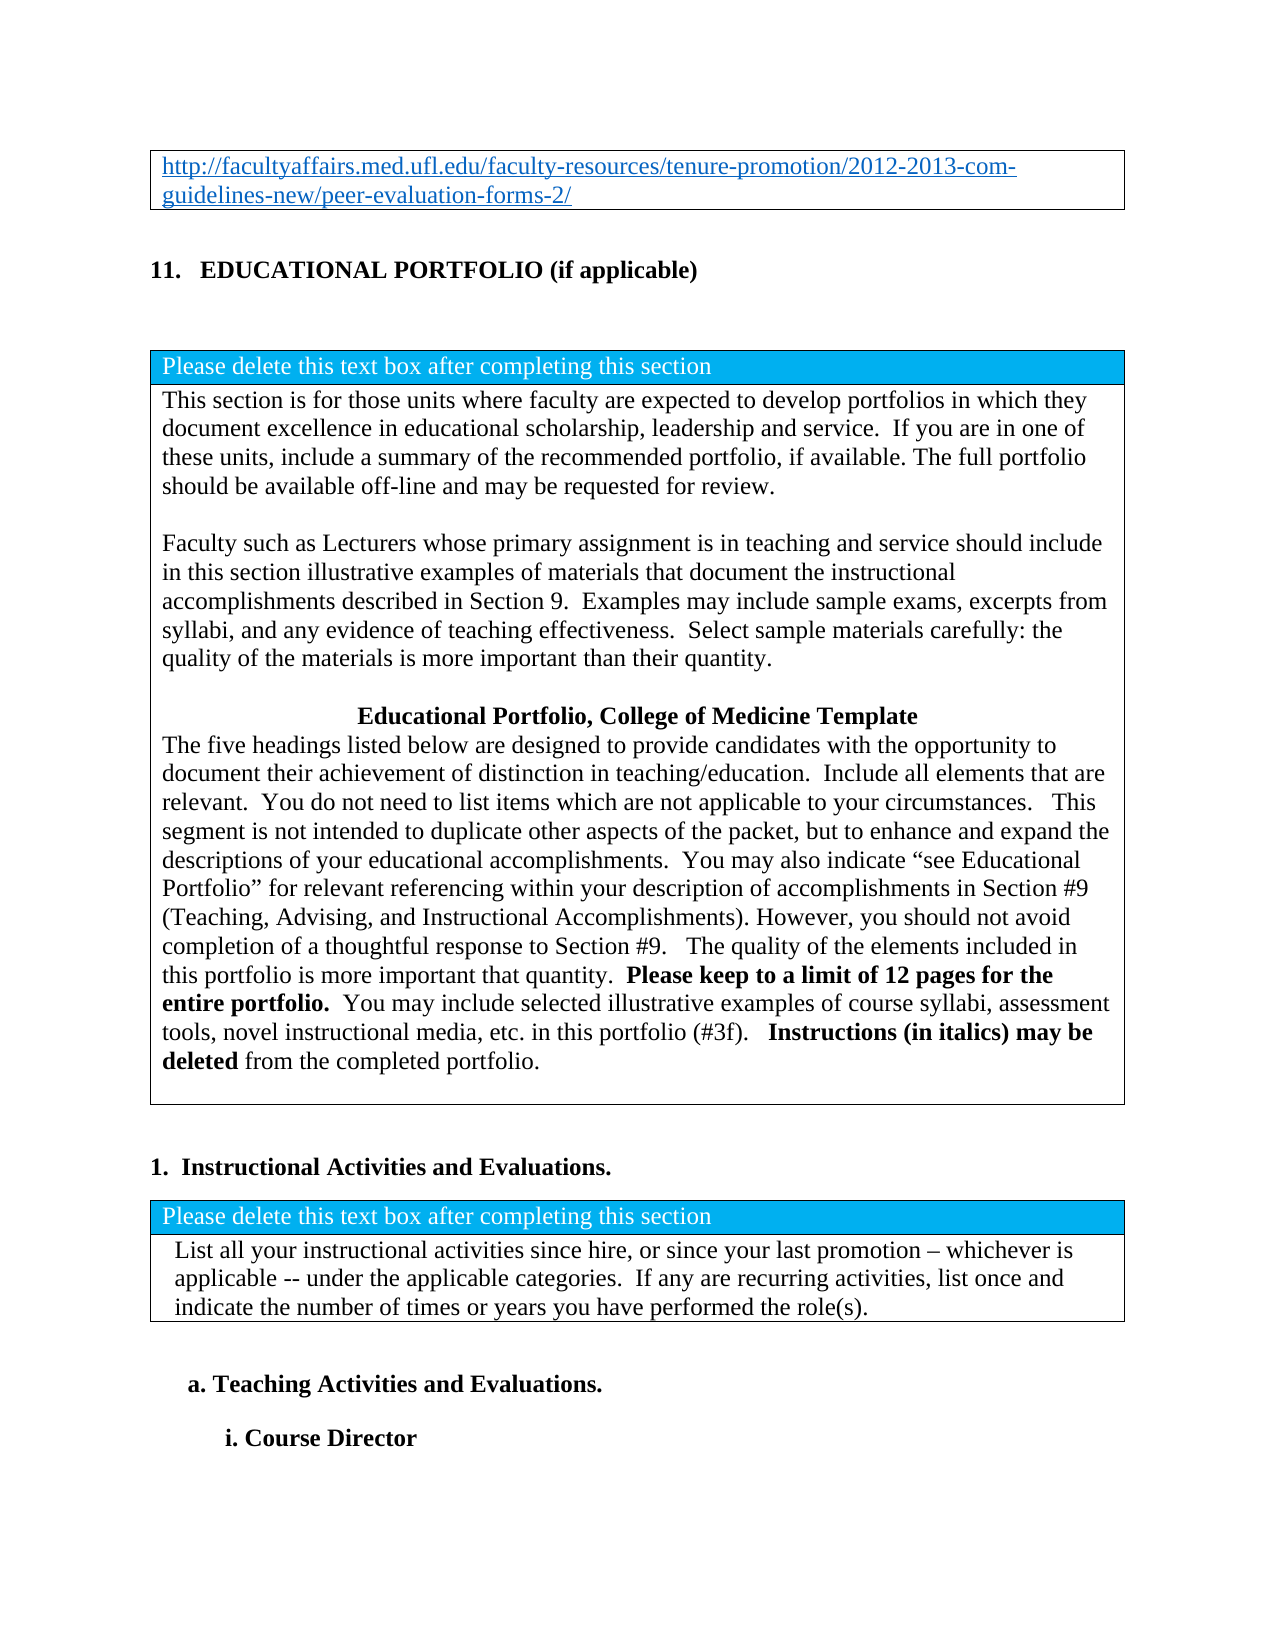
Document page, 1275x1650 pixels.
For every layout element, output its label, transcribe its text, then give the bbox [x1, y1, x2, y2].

table_header Please delete this text box after completing this section [151, 1201, 1124, 1234]
table_cell List all your instructional activities since hire, or since your last promotion – whichever is applicable -- under the applicable categories. If any are recurring activities, list once and indicate the number of times or years you have performed the role(s). [151, 1235, 1124, 1321]
text a. Teaching Activities and Evaluations. [187, 1369, 1125, 1398]
text 11. EDUCATIONAL PORTFOLIO (if applicable) [150, 255, 1125, 283]
table_cell This section is for those units where faculty are expected to develop portfolios in which they document excellence in educational scholarship, leadership and service. If you are in one of these units, include a summary of the recommended portfolio, if available. The full portfolio should be available off-line and may be requested for review. Faculty such as Lecturers whose primary assignment is in teaching and service should include in this section illustrative examples of materials that document the instructional accomplishments described in Section 9. Examples may include sample exams, excerpts from syllabi, and any evidence of teaching effectiveness. Select sample materials carefully: the quality of the materials is more important than their quantity. Educational Portfolio, College of Medicine Template The five headings listed below are designed to provide candidates with the opportunity to document their achievement of distinction in teaching/education. Include all elements that are relevant. You do not need to list items which are not applicable to your circumstances. This segment is not intended to duplicate other aspects of the packet, but to enhance and expand the descriptions of your educational accomplishments. You may also indicate “see Educational Portfolio” for relevant referencing within your description of accomplishments in Section #9 (Teaching, Advising, and Instructional Accomplishments). However, you should not avoid completion of a thoughtful response to Section #9. The quality of the elements included in this portfolio is more important that quantity. Please keep to a limit of 12 pages for the entire portfolio. You may include selected illustrative examples of course syllabi, assessment tools, novel instructional media, etc. in this portfolio (#3f). Instructions (in italics) may be deleted from the completed portfolio. [151, 385, 1124, 1103]
table_header Please delete this text box after completing this section [151, 351, 1124, 384]
text i. Course Director [225, 1423, 1125, 1451]
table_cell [151, 151, 1124, 208]
text 1. Instructional Activities and Evaluations. [150, 1152, 1125, 1181]
